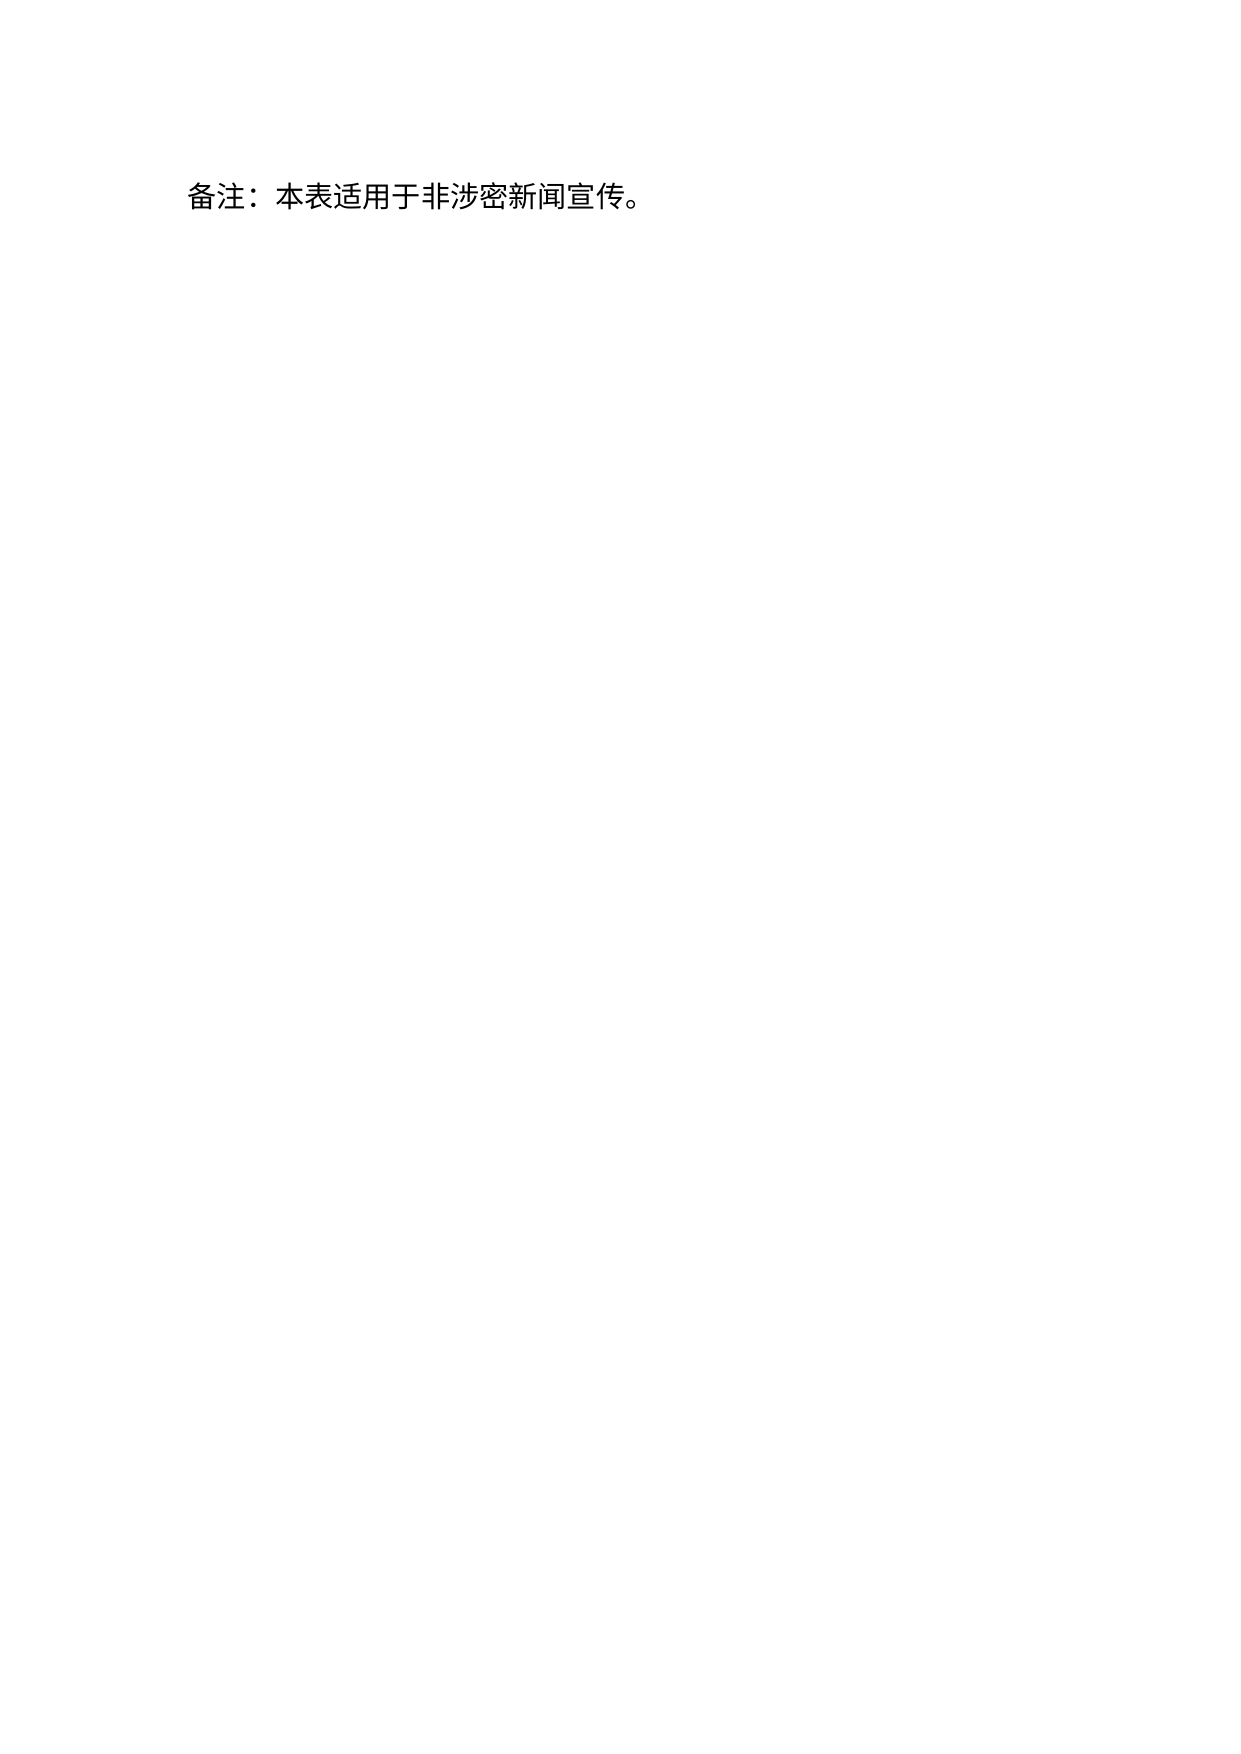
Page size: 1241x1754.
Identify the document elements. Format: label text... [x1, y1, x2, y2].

list 备注：本表适用于非涉密新闻宣传。 [187, 162, 1053, 227]
